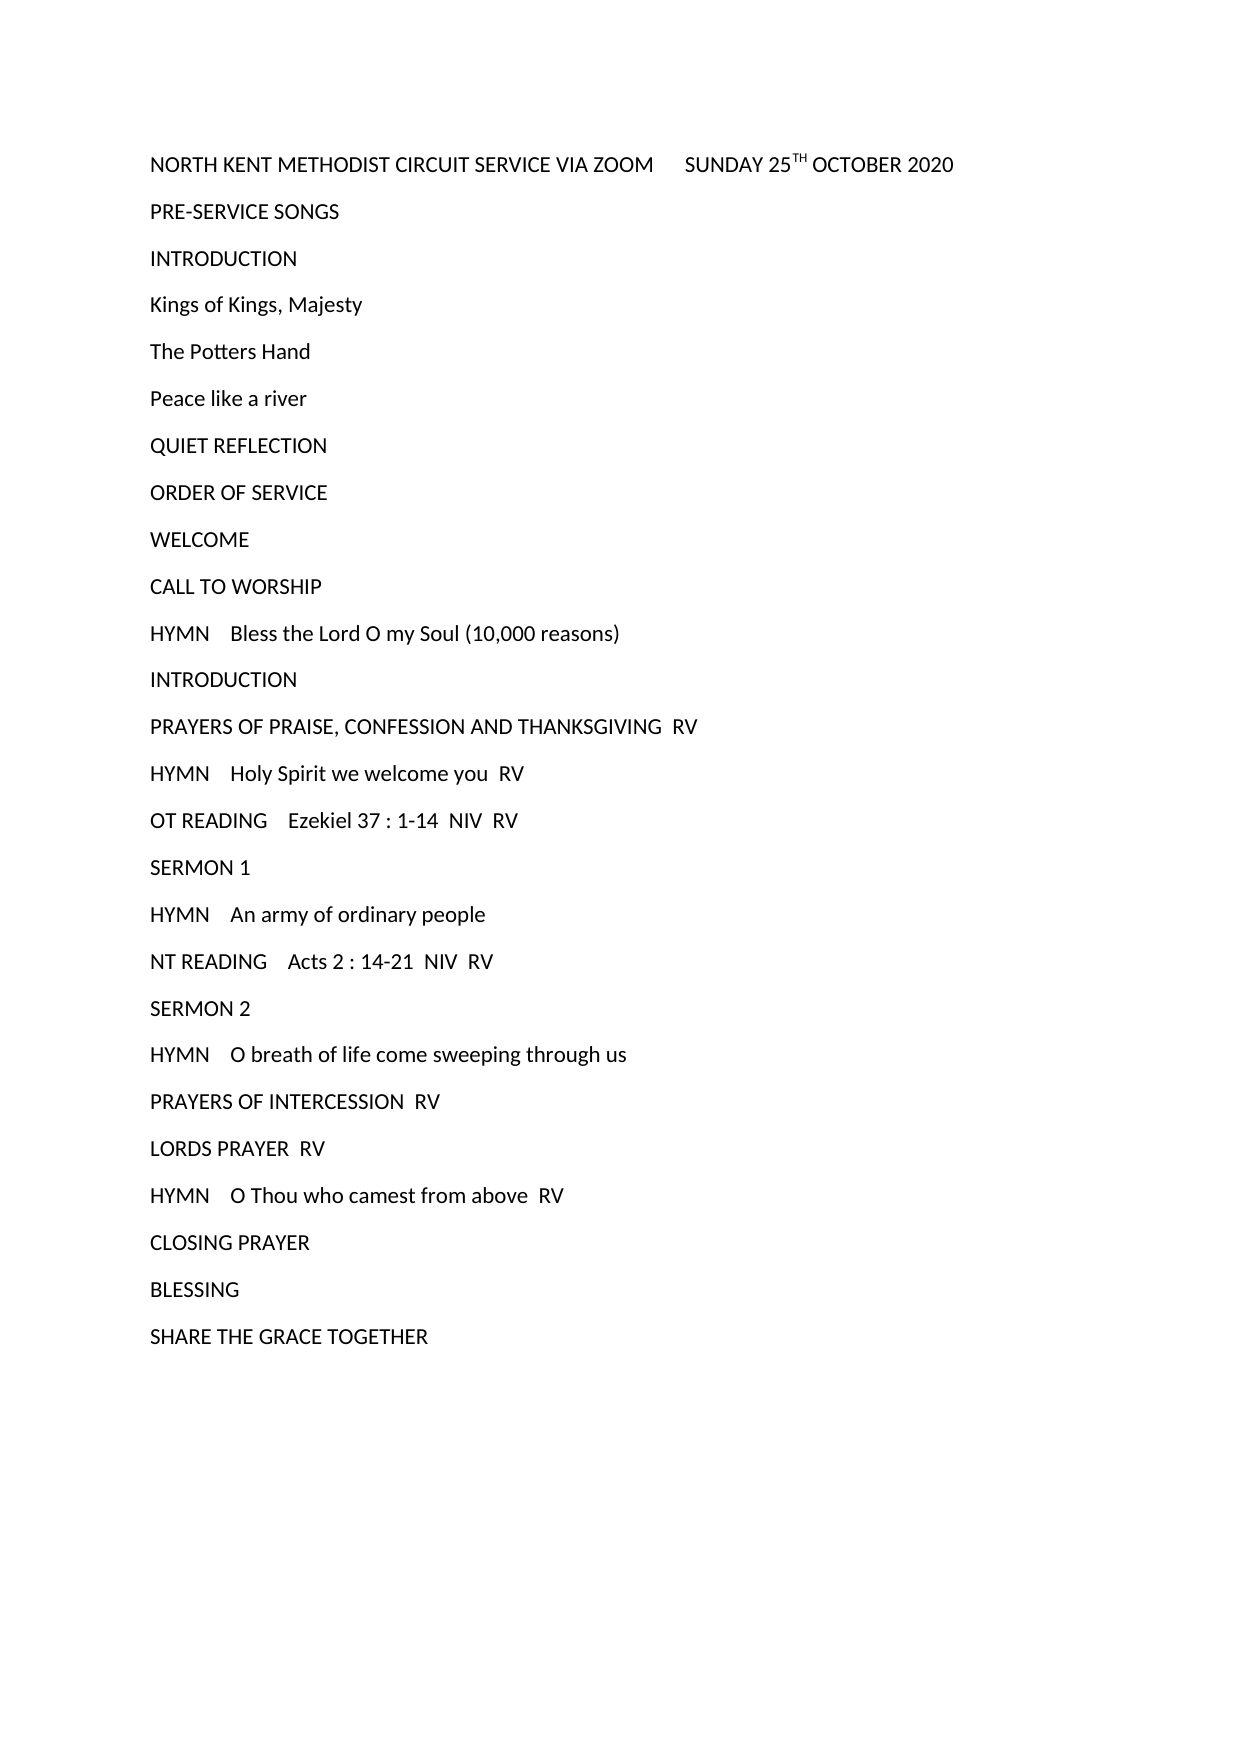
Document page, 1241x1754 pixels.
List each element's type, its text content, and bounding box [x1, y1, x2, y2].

text SERMON 2 [150, 994, 1090, 1022]
text The Potters Hand [150, 337, 1090, 366]
text HYMN An army of ordinary people [150, 900, 1090, 928]
text NT READING Acts 2 : 14-21 NIV RV [150, 947, 1090, 975]
text CLOSING PRAYER [150, 1228, 1090, 1256]
text Peace like a river [150, 384, 1090, 412]
text PRE-SERVICE SONGS [150, 197, 1090, 225]
text Kings of Kings, Majesty [150, 291, 1090, 319]
text OT READING Ezekiel 37 : 1-14 NIV RV [150, 806, 1090, 834]
text BLESSING [150, 1275, 1090, 1303]
text ORDER OF SERVICE [150, 478, 1090, 506]
text INTRODUCTION [150, 666, 1090, 694]
text NORTH KENT METHODIST CIRCUIT SERVICE VIA ZOOM SUNDAY 25TH OCTOBER 2020 [150, 150, 1090, 178]
text QUIET REFLECTION [150, 431, 1090, 459]
text HYMN O Thou who camest from above RV [150, 1181, 1090, 1209]
text HYMN O breath of life come sweeping through us [150, 1041, 1090, 1069]
text PRAYERS OF PRAISE, CONFESSION AND THANKSGIVING RV [150, 712, 1090, 741]
text PRAYERS OF INTERCESSION RV [150, 1087, 1090, 1116]
text LORDS PRAYER RV [150, 1134, 1090, 1162]
text CALL TO WORSHIP [150, 572, 1090, 600]
text HYMN Holy Spirit we welcome you RV [150, 759, 1090, 787]
text SERMON 1 [150, 853, 1090, 881]
text HYMN Bless the Lord O my Soul (10,000 reasons) [150, 619, 1090, 647]
text INTRODUCTION [150, 244, 1090, 272]
text SHARE THE GRACE TOGETHER [150, 1322, 1090, 1350]
text WELCOME [150, 525, 1090, 553]
